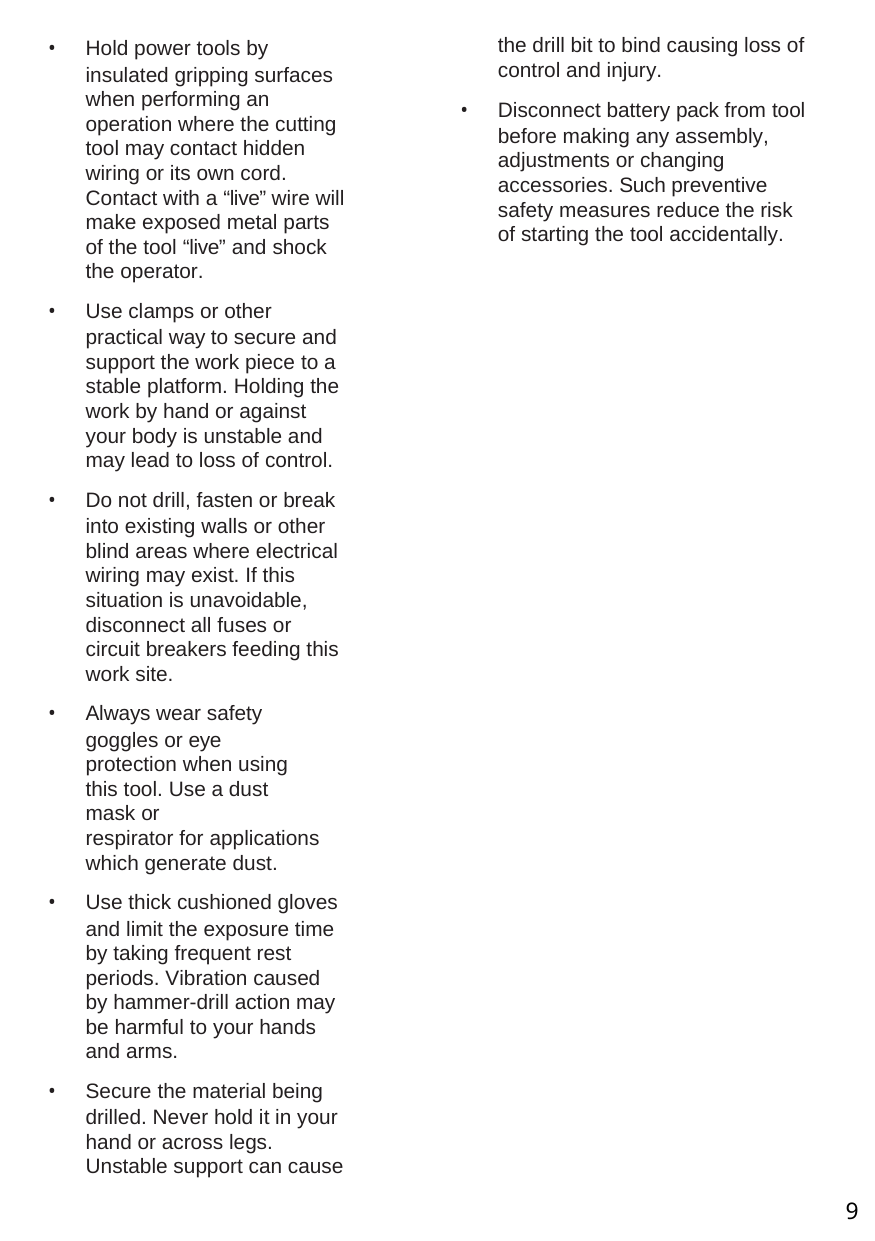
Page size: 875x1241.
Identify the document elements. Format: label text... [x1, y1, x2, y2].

list Secure the material being drilled. Never hold it in your hand or across legs. Unstable support can cause the drill bit to bind causing loss of control and injury. [460, 33, 811, 82]
list Use clamps or other practical way to secure and support the work piece to a stable platform. Holding the work by hand or against your body is unstable and may lead to loss of control. [48, 296, 349, 472]
list Do not drill, fasten or break into existing walls or other blind areas where electrical wiring may exist. If this situation is unavoidable, disconnect all fuses or circuit breakers feeding this work site. [48, 485, 342, 686]
list Use thick cushioned gloves and limit the exposure time by taking frequent rest periods. Vibration caused by hammer-drill action may be harmful to your hands and arms. [48, 887, 348, 1063]
list Always wear safety goggles or eye protection when using this tool. Use a dust mask or [48, 698, 303, 825]
list Disconnect battery pack from tool before making any assembly, adjustments or changing accessories. Such preventive safety measures reduce the risk of starting the tool accidentally. [460, 95, 807, 246]
list Secure the material being drilled. Never hold it in your hand or across legs. Unstable support can cause the drill bit to bind causing loss of control and injury. [48, 1076, 346, 1178]
list Hold power tools by insulated gripping surfaces when performing an operation where the cutting tool may contact hidden wiring or its own cord. Contact with a “live” wire will make exposed metal parts of the tool “live” and shock the operator. [48, 33, 346, 283]
text respirator for applications which generate dust. [85, 826, 328, 875]
